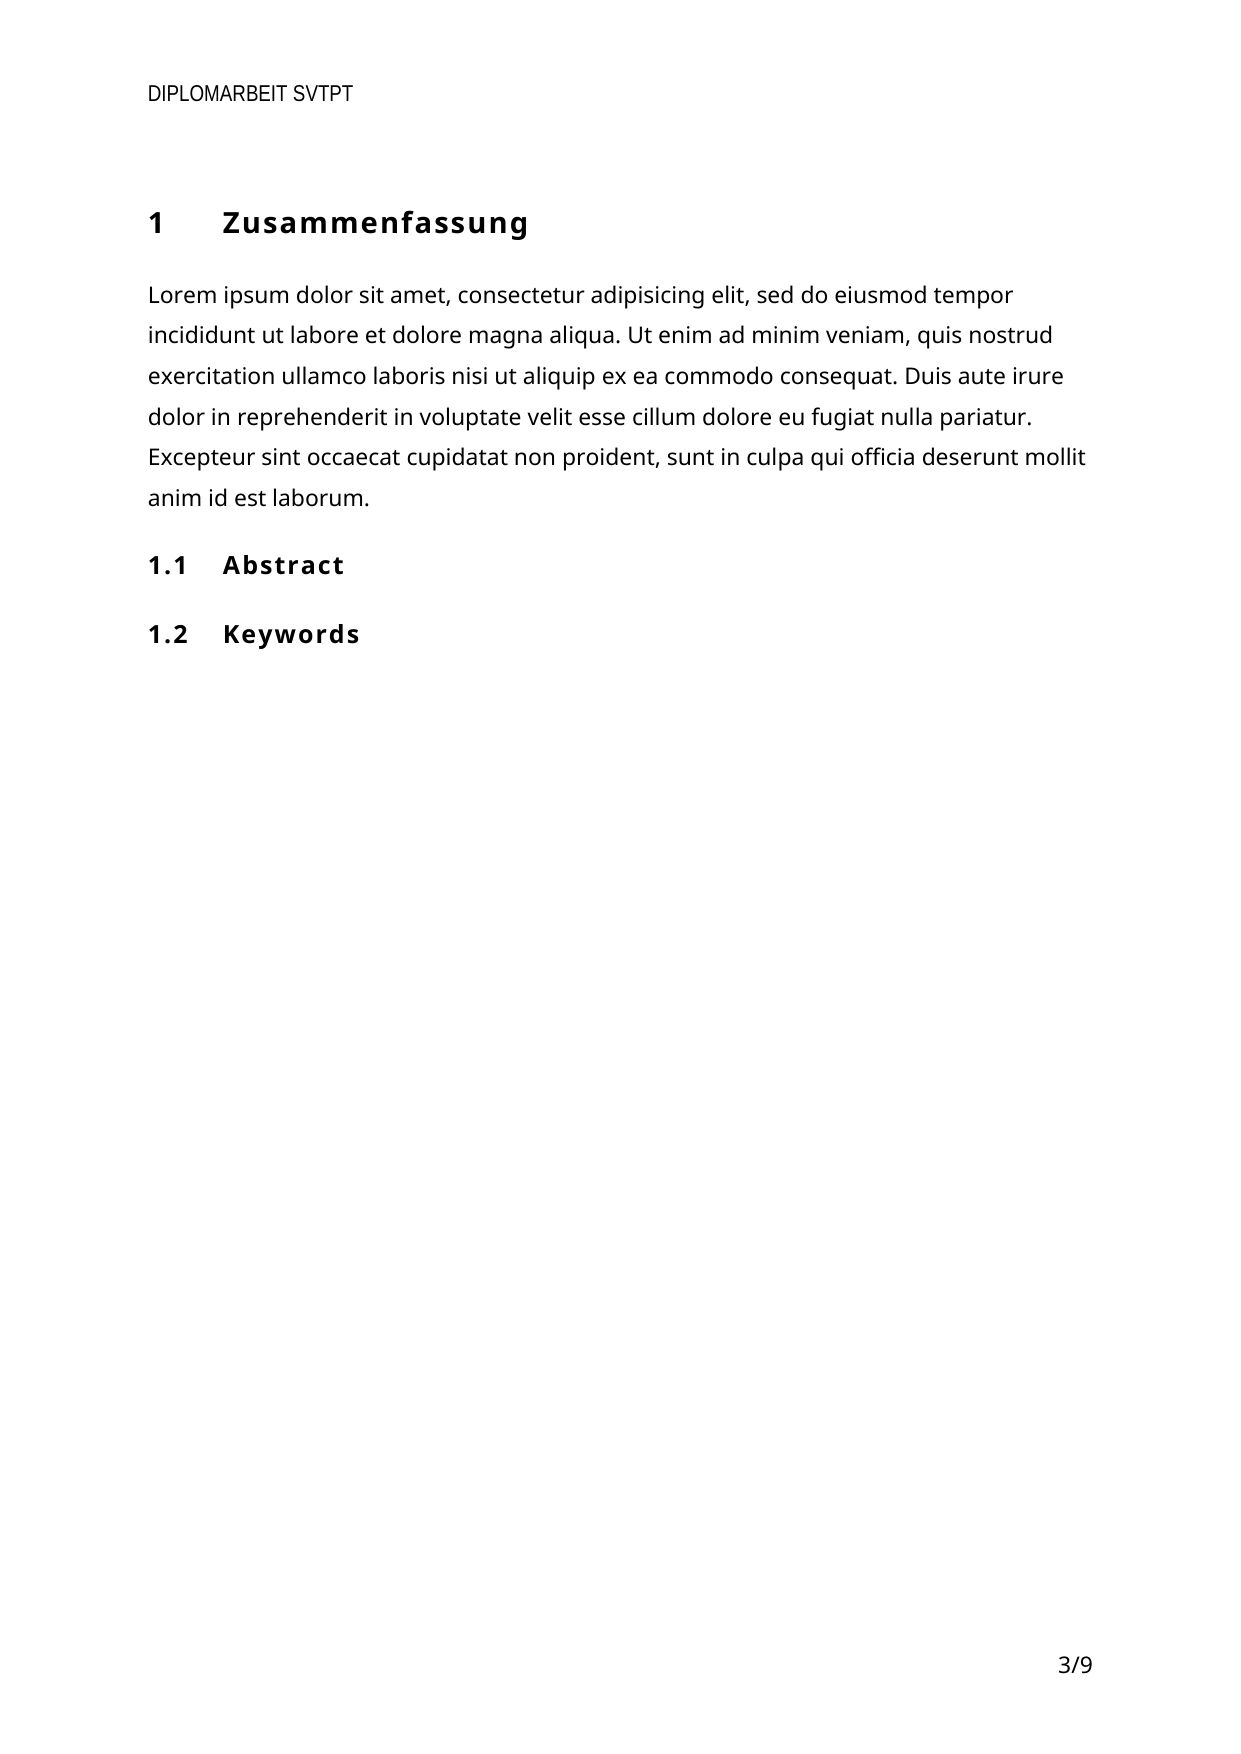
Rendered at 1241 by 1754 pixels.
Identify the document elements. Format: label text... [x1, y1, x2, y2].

subtitle Zusammenfassung [148, 202, 1092, 242]
text Lorem ipsum dolor sit amet, consectetur adipisicing elit, sed do eiusmod tempor incididunt ut labore et dolore magna aliqua. Ut enim ad minim veniam, quis nostrud exercitation ullamco laboris nisi ut aliquip ex ea commodo consequat. Duis aute irure dolor in reprehenderit in voluptate velit esse cillum dolore eu fugiat nulla pariatur. Excepteur sint occaecat cupidatat non proident, sunt in culpa qui officia deserunt mollit anim id est laborum. [148, 279, 1092, 513]
subtitle Keywords [148, 617, 1092, 651]
subtitle Abstract [148, 547, 1092, 582]
